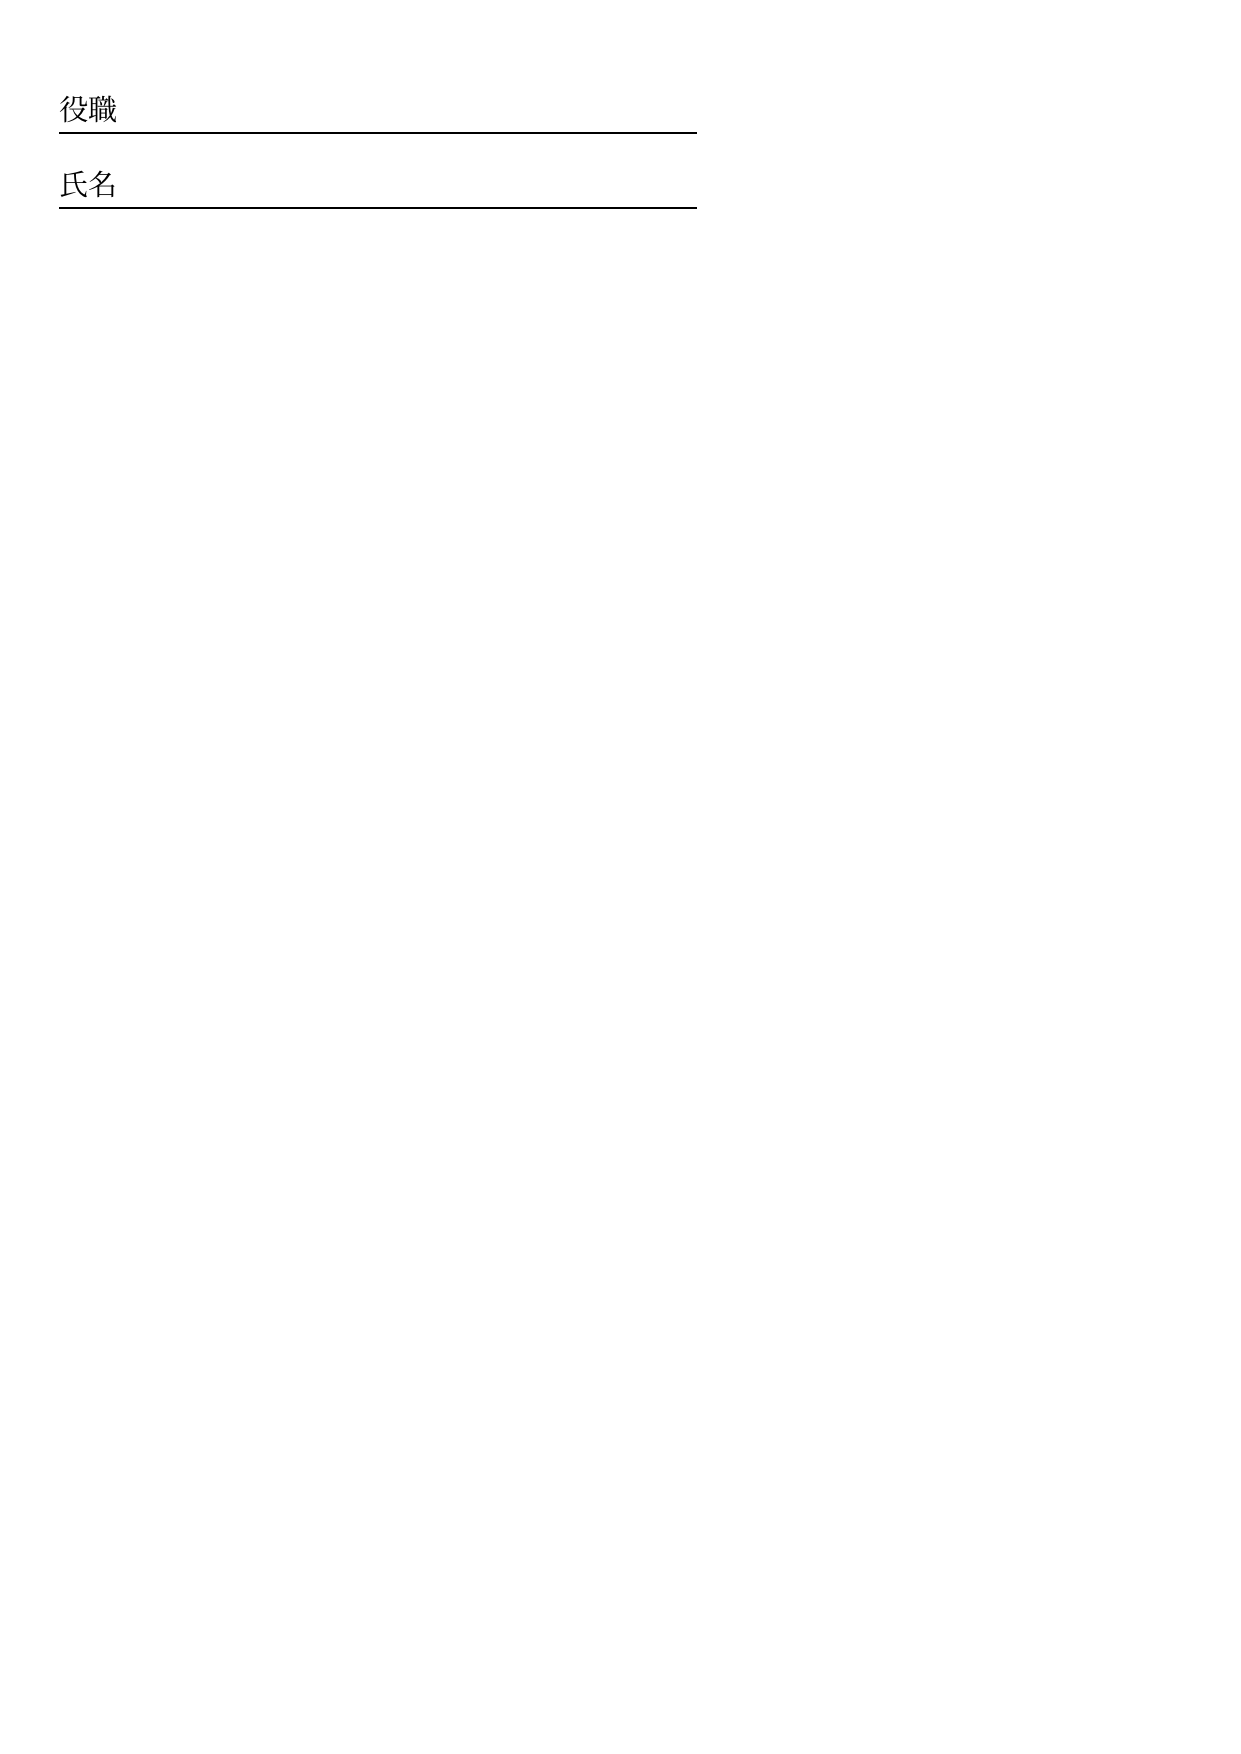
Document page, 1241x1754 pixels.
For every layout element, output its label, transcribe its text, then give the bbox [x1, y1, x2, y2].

text 役職 [59, 71, 1181, 146]
text 氏名 [59, 146, 1181, 221]
